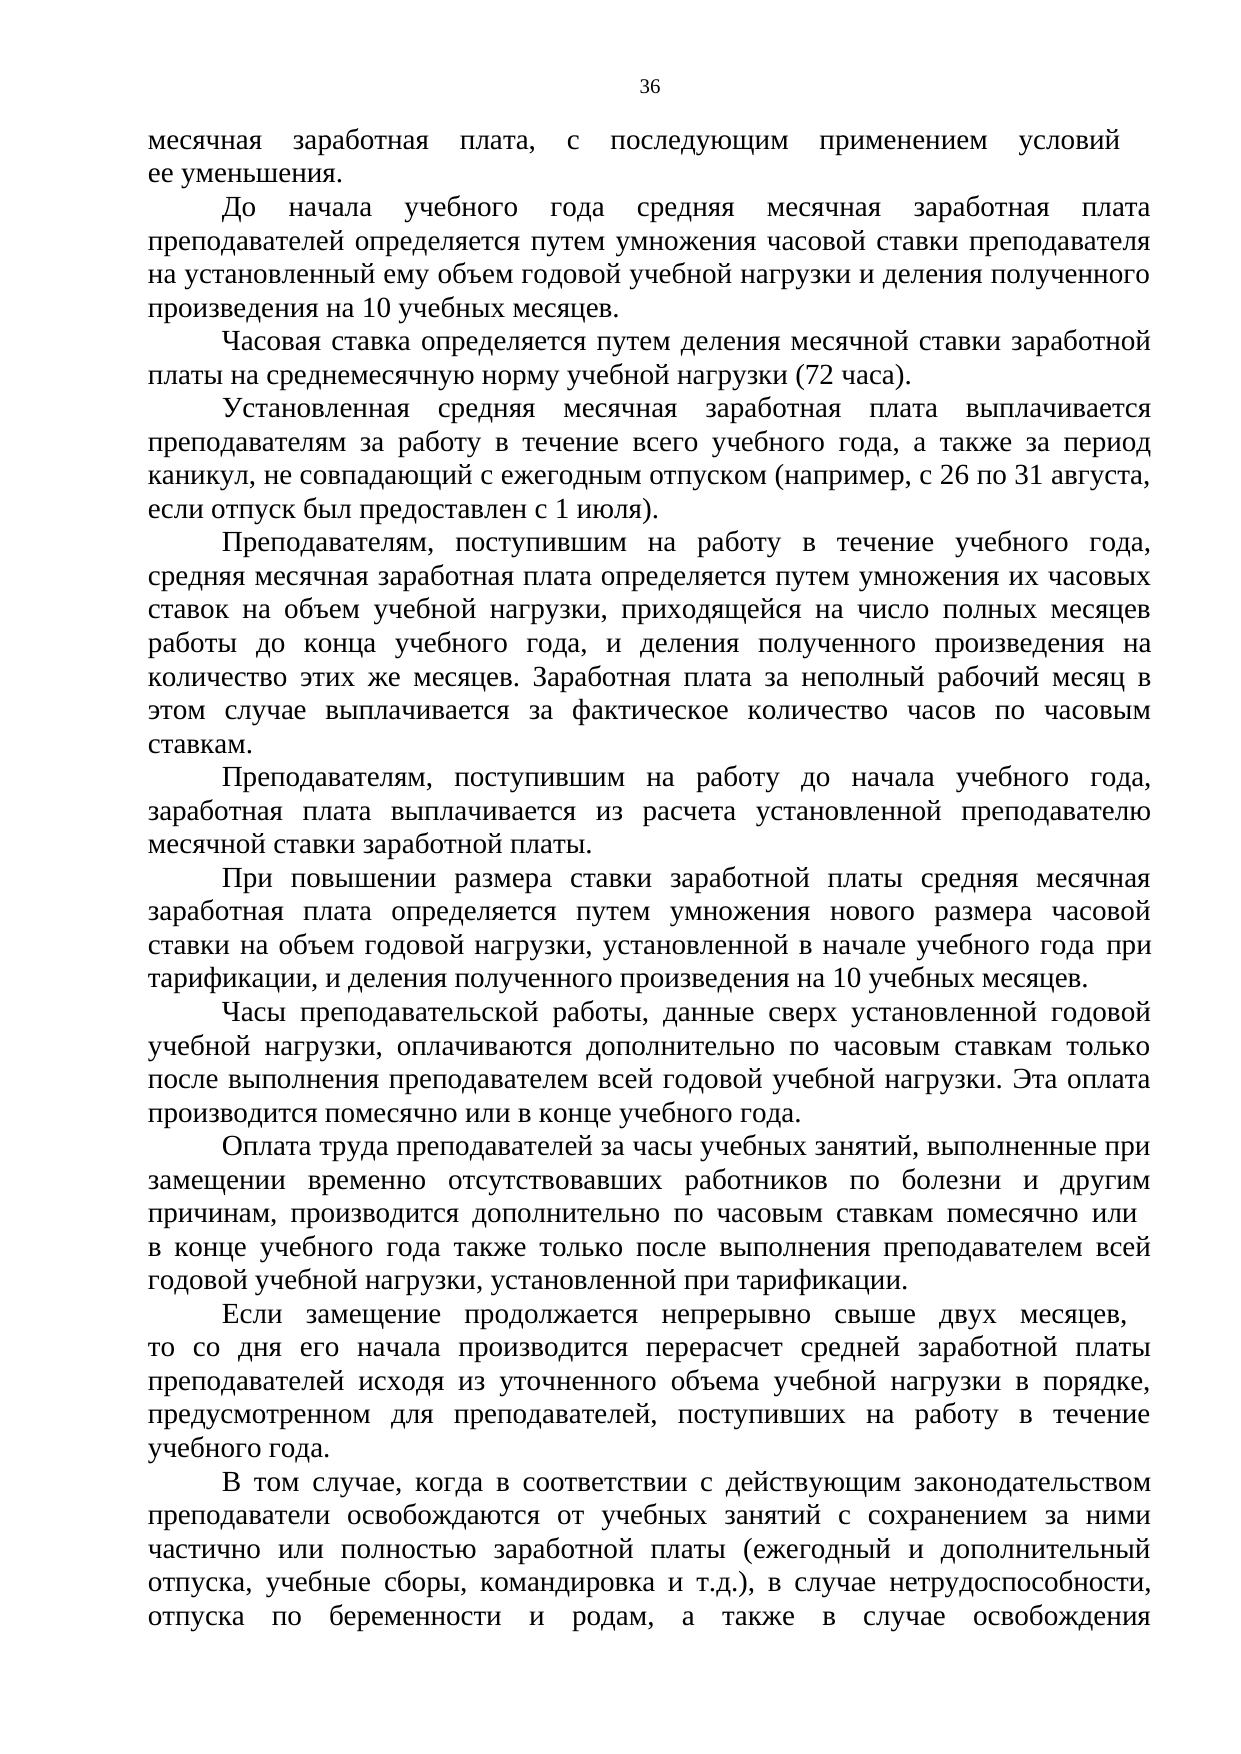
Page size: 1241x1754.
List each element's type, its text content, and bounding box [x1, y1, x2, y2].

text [148, 1464, 1152, 1631]
text Оплата труда преподавателей за часы учебных занятий, выполненные при замещении временно отсутствовавших работников по болезни и другим причинам, производится дополнительно по часовым ставкам помесячно или в конце учебного года также только после выполнения преподавателем всей годовой учебной нагрузки, установленной при тарификации. [148, 1128, 1152, 1296]
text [148, 122, 1152, 189]
text До начала учебного года средняя месячная заработная плата преподавателей определяется путем умножения часовой ставки преподавателя на установленный ему объем годовой учебной нагрузки и деления полученного произведения на 10 учебных месяцев. [148, 189, 1152, 323]
text Преподавателям, поступившим на работу в течение учебного года, средняя месячная заработная плата определяется путем умножения их часовых ставок на объем учебной нагрузки, приходящейся на число полных месяцев работы до конца учебного года, и деления полученного произведения на количество этих же месяцев. Заработная плата за неполный рабочий месяц в этом случае выплачивается за фактическое количество часов по часовым ставкам. [148, 524, 1152, 759]
text Установленная средняя месячная заработная плата выплачивается преподавателям за работу в течение всего учебного года, а также за период каникул, не совпадающий с ежегодным отпуском (например, с 26 по 31 августа, если отпуск был предоставлен с 1 июля). [148, 390, 1152, 524]
text При повышении размера ставки заработной платы средняя месячная заработная плата определяется путем умножения нового размера часовой ставки на объем годовой нагрузки, установленной в начале учебного года при тарификации, и деления полученного произведения на 10 учебных месяцев. [148, 860, 1152, 994]
text Часы преподавательской работы, данные сверх установленной годовой учебной нагрузки, оплачиваются дополнительно по часовым ставкам только после выполнения преподавателем всей годовой учебной нагрузки. Эта оплата производится помесячно или в конце учебного года. [148, 994, 1152, 1128]
text Если замещение продолжается непрерывно свыше двух месяцев, то со дня его начала производится перерасчет средней заработной платы преподавателей исходя из уточненного объема учебной нагрузки в порядке, предусмотренном для преподавателей, поступивших на работу в течение учебного года. [148, 1296, 1152, 1464]
text Преподавателям, поступившим на работу до начала учебного года, заработная плата выплачивается из расчета установленной преподавателю месячной ставки заработной платы. [148, 759, 1152, 860]
text Часовая ставка определяется путем деления месячной ставки заработной платы на среднемесячную норму учебной нагрузки (72 часа). [148, 323, 1152, 390]
